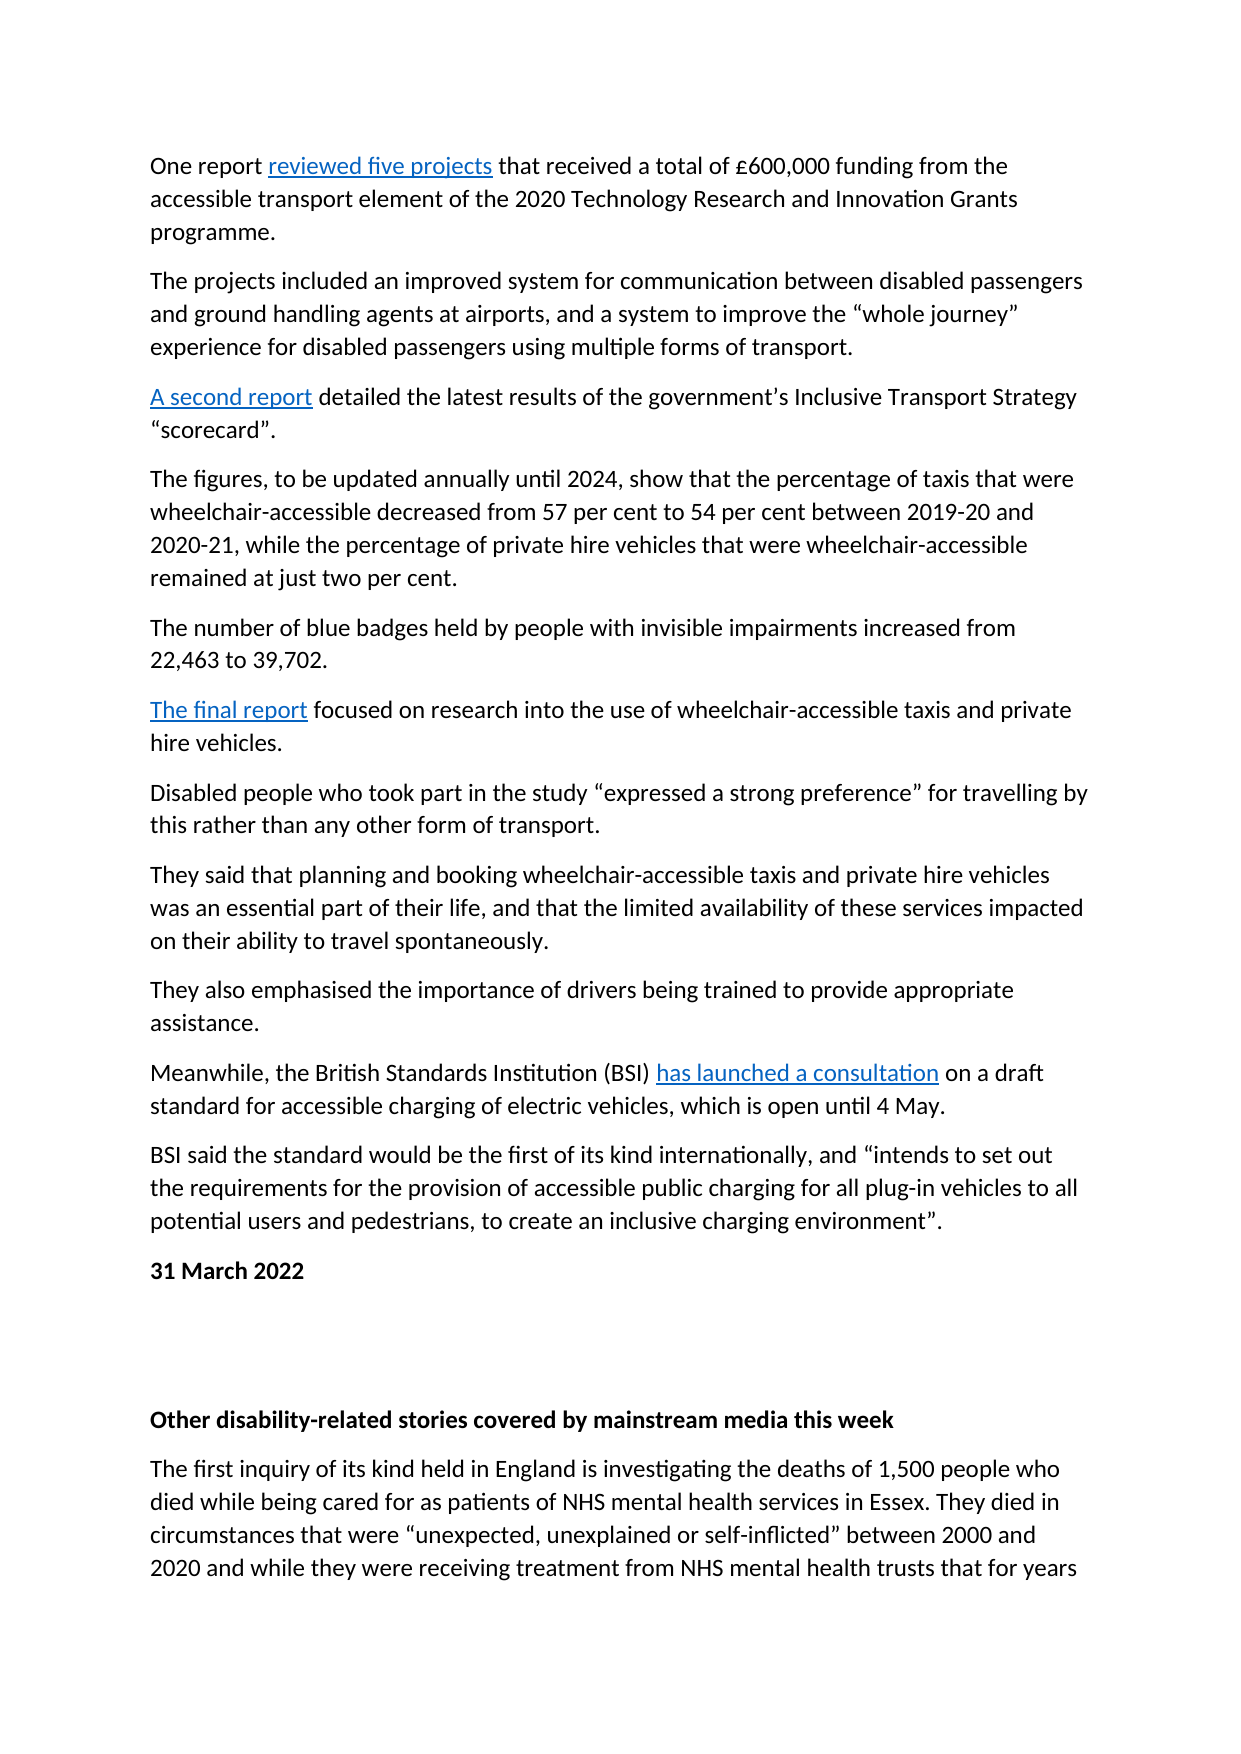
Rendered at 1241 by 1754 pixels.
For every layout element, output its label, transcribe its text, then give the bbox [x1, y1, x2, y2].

text One report reviewed five projects that received a total of £600,000 funding from the accessible transport element of the 2020 Technology Research and Innovation Grants programme. [150, 150, 1090, 246]
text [150, 1453, 1090, 1583]
text The figures, to be updated annually until 2024, show that the percentage of taxis that were wheelchair-accessible decreased from 57 per cent to 54 per cent between 2019-20 and 2020-21, while the percentage of private hire vehicles that were wheelchair-accessible remained at just two per cent. [150, 463, 1090, 593]
text They also emphasised the importance of drivers being trained to provide appropriate assistance. [150, 974, 1090, 1038]
text BSI said the standard would be the first of its kind internationally, and “intends to set out the requirements for the provision of accessible public charging for all plug-in vehicles to all potential users and pedestrians, to create an inclusive charging environment”. [150, 1139, 1090, 1236]
text The final report focused on research into the use of wheelchair-accessible taxis and private hire vehicles. [150, 694, 1090, 758]
text The projects included an improved system for communication between disabled passengers and ground handling agents at airports, and a system to improve the “whole journey” experience for disabled passengers using multiple forms of transport. [150, 265, 1090, 362]
text The number of blue badges held by people with invisible impairments increased from 22,463 to 39,702. [150, 612, 1090, 675]
text Meanwhile, the British Standards Institution (BSI) has launched a consultation on a draft standard for accessible charging of electric vehicles, which is open until 4 May. [150, 1057, 1090, 1121]
text A second report detailed the latest results of the government’s Inclusive Transport Strategy “scorecard”. [150, 381, 1090, 444]
text Disabled people who took part in the study “expressed a strong preference” for travelling by this rather than any other form of transport. [150, 777, 1090, 840]
text Other disability-related stories covered by mainstream media this week [150, 1404, 1090, 1434]
text They said that planning and booking wheelchair-accessible taxis and private hire vehicles was an essential part of their life, and that the limited availability of these services impacted on their ability to travel spontaneously. [150, 859, 1090, 956]
text 31 March 2022 [150, 1255, 1090, 1286]
